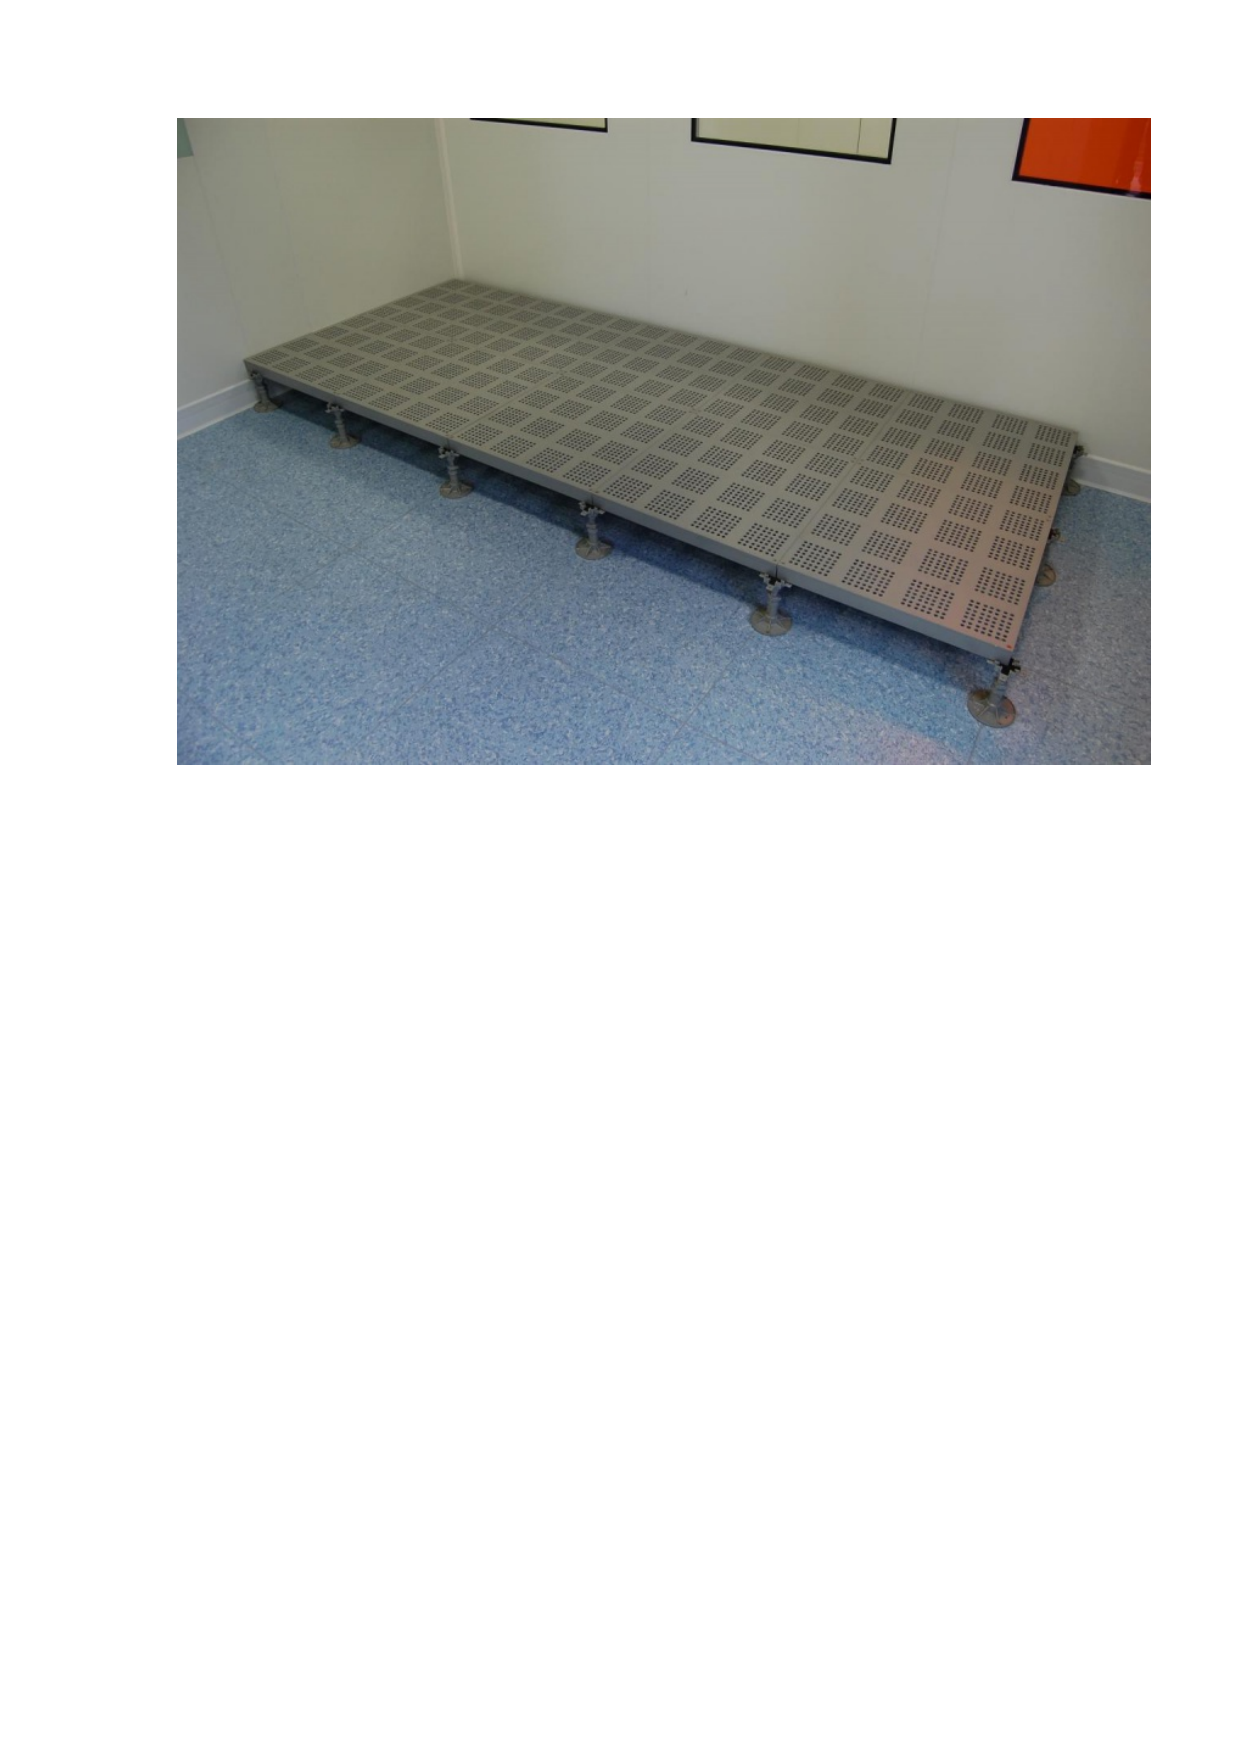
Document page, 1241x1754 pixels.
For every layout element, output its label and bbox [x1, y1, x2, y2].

picture [177, 118, 1151, 765]
